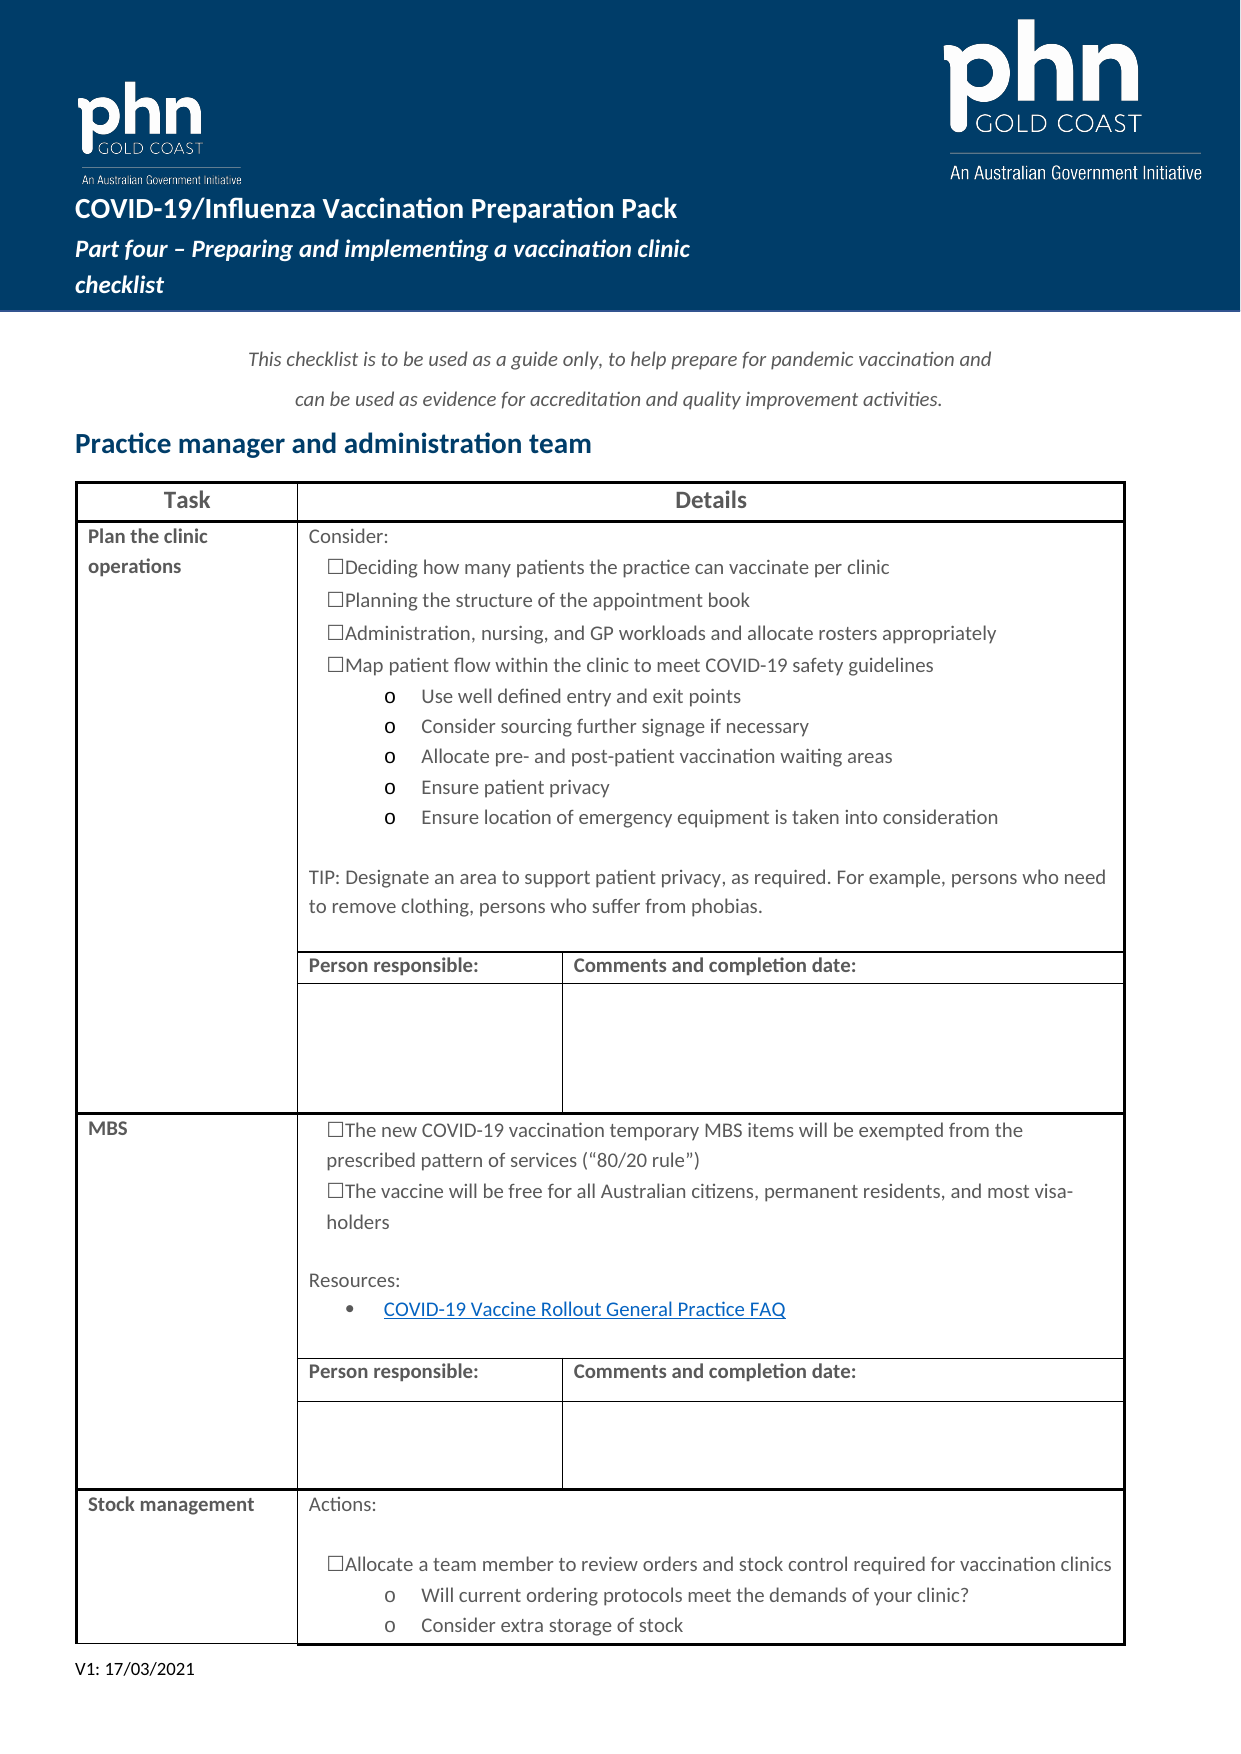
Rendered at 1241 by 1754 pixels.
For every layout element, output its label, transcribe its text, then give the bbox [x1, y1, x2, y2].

table_cell [563, 1402, 1123, 1488]
text can be used as evidence for accreditation and quality improvement activities. [75, 386, 1165, 411]
table_cell Consider: Deciding how many patients the practice can vaccinate per clinic Planning the structure of the appointment book Administration, nursing, and GP workloads and allocate rosters appropriately Map patient flow within the clinic to meet COVID-19 safety guidelines Use well defined entry and exit points Consider sourcing further signage if necessary Allocate pre- and post-patient vaccination waiting areas Ensure patient privacy Ensure location of emergency equipment is taken into consideration TIP: Designate an area to support patient privacy, as required. For example, persons who need to remove clothing, persons who suffer from phobias. [298, 523, 1123, 951]
text Part four – Preparing and implementing a vaccination clinic checklist [75, 233, 1165, 300]
table_cell Comments and completion date: [563, 953, 1123, 983]
text This checklist is to be used as a guide only, to help prepare for pandemic vaccination and [75, 346, 1165, 371]
table_cell Person responsible: [298, 953, 562, 983]
table_cell [298, 984, 562, 1112]
table_header Details [298, 484, 1123, 520]
table_cell Person responsible: [298, 1359, 562, 1401]
text COVID-19/Influenza Vaccination Preparation Pack [75, 190, 1165, 226]
table_cell MBS [78, 1115, 297, 1488]
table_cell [298, 1491, 1123, 1643]
text Practice manager and administration team [75, 426, 1165, 461]
table_cell Stock management [78, 1491, 297, 1643]
table_header Task [78, 484, 297, 520]
table_cell [563, 984, 1123, 1112]
picture [75, 73, 244, 191]
table_cell The new COVID-19 vaccination temporary MBS items will be exempted from the prescribed pattern of services (“80/20 rule”) The vaccine will be free for all Australian citizens, permanent residents, and most visa-holders Resources: COVID-19 Vaccine Rollout General Practice FAQ [298, 1115, 1123, 1357]
table_cell Comments and completion date: [563, 1359, 1123, 1401]
table_cell Plan the clinic operations [78, 523, 297, 1112]
table_cell [298, 1402, 562, 1488]
picture [939, 6, 1206, 190]
